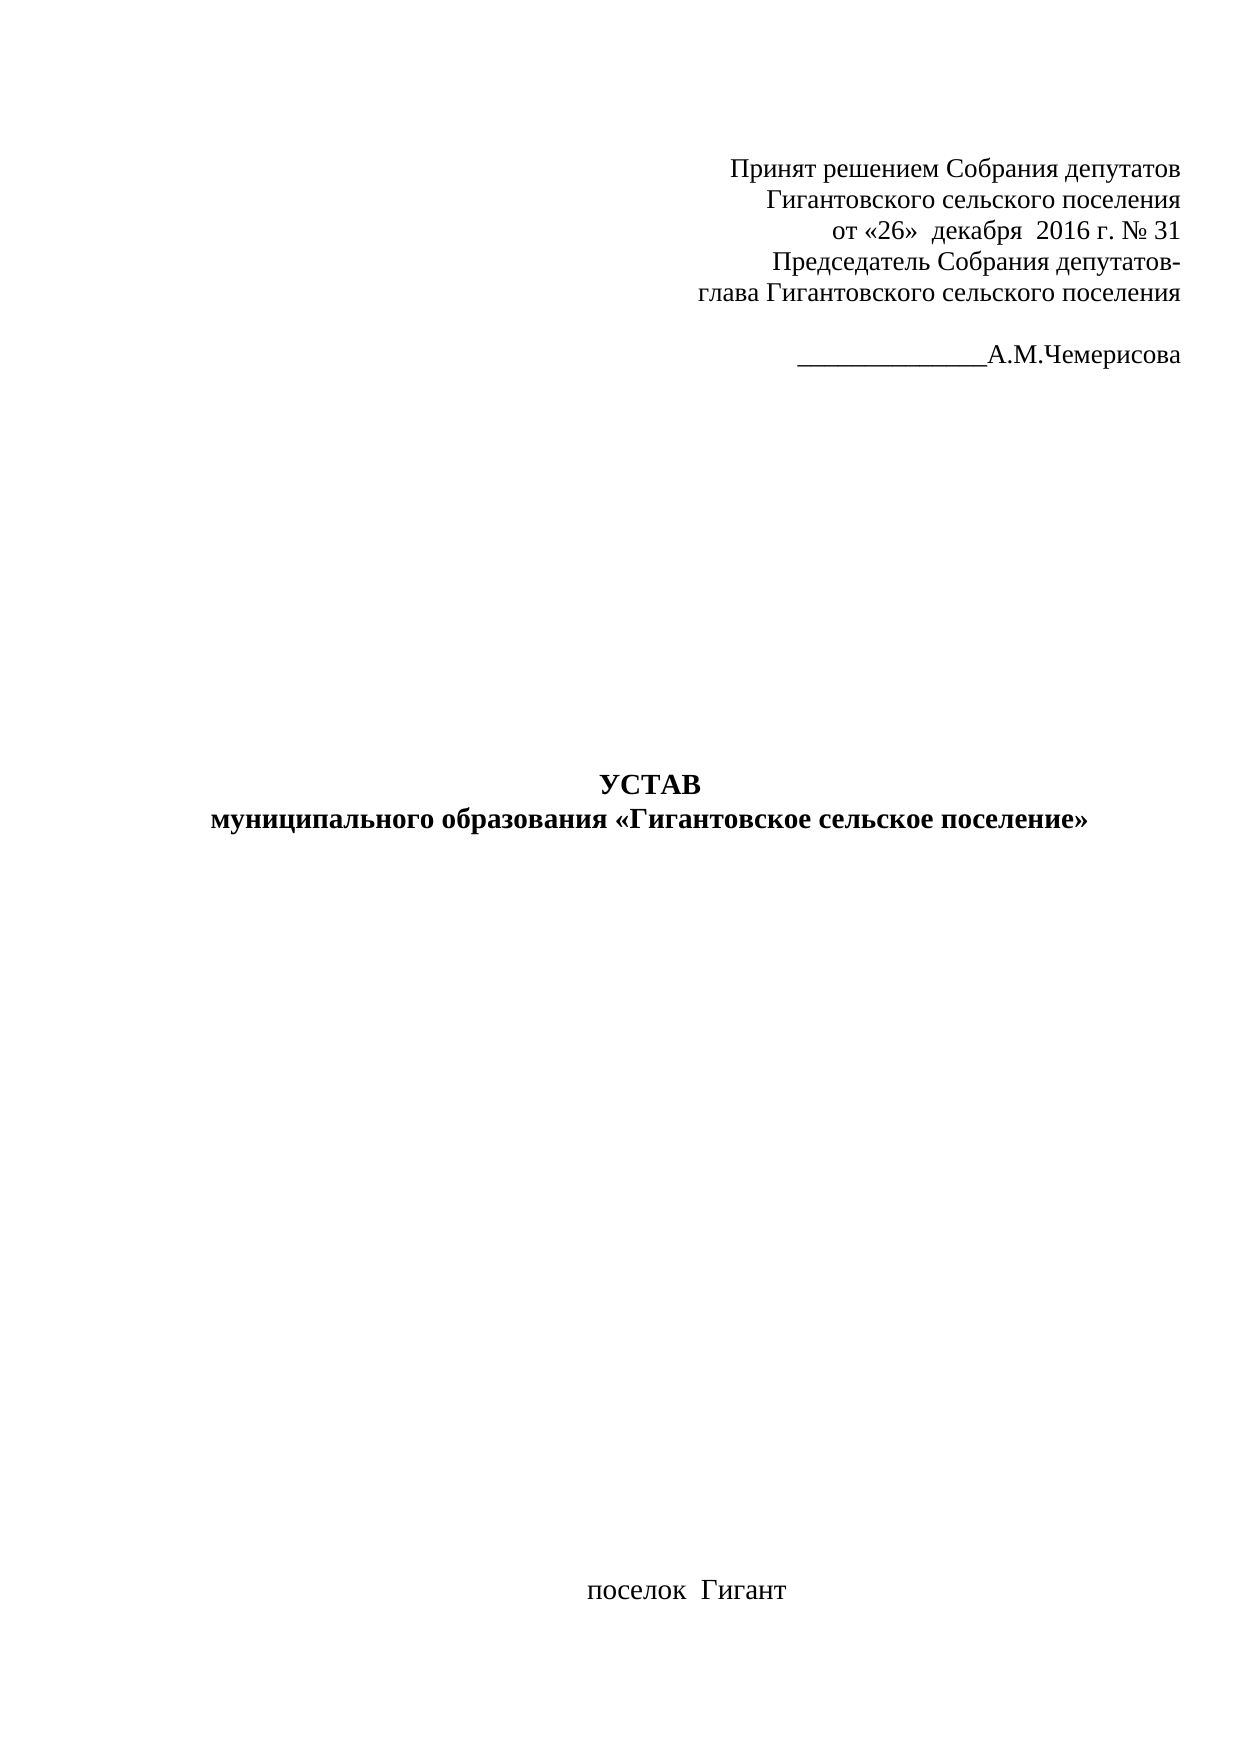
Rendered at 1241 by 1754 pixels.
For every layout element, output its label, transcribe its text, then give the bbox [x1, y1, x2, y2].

text глава Гигантовского сельского поселения [118, 276, 1181, 307]
text Гигантовского сельского поселения [118, 183, 1181, 214]
text поселок Гигант [118, 1572, 1181, 1606]
text Принят решением Собрания депутатов [118, 152, 1181, 183]
text Председатель Собрания депутатов- [118, 245, 1181, 276]
text муниципального образования «Гигантовское сельское поселение» [118, 801, 1181, 834]
text ______________А.М.Чемерисова [118, 338, 1181, 370]
text от «26» декабря 2016 г. № 31 [118, 214, 1181, 245]
text УСТАВ [118, 767, 1181, 801]
